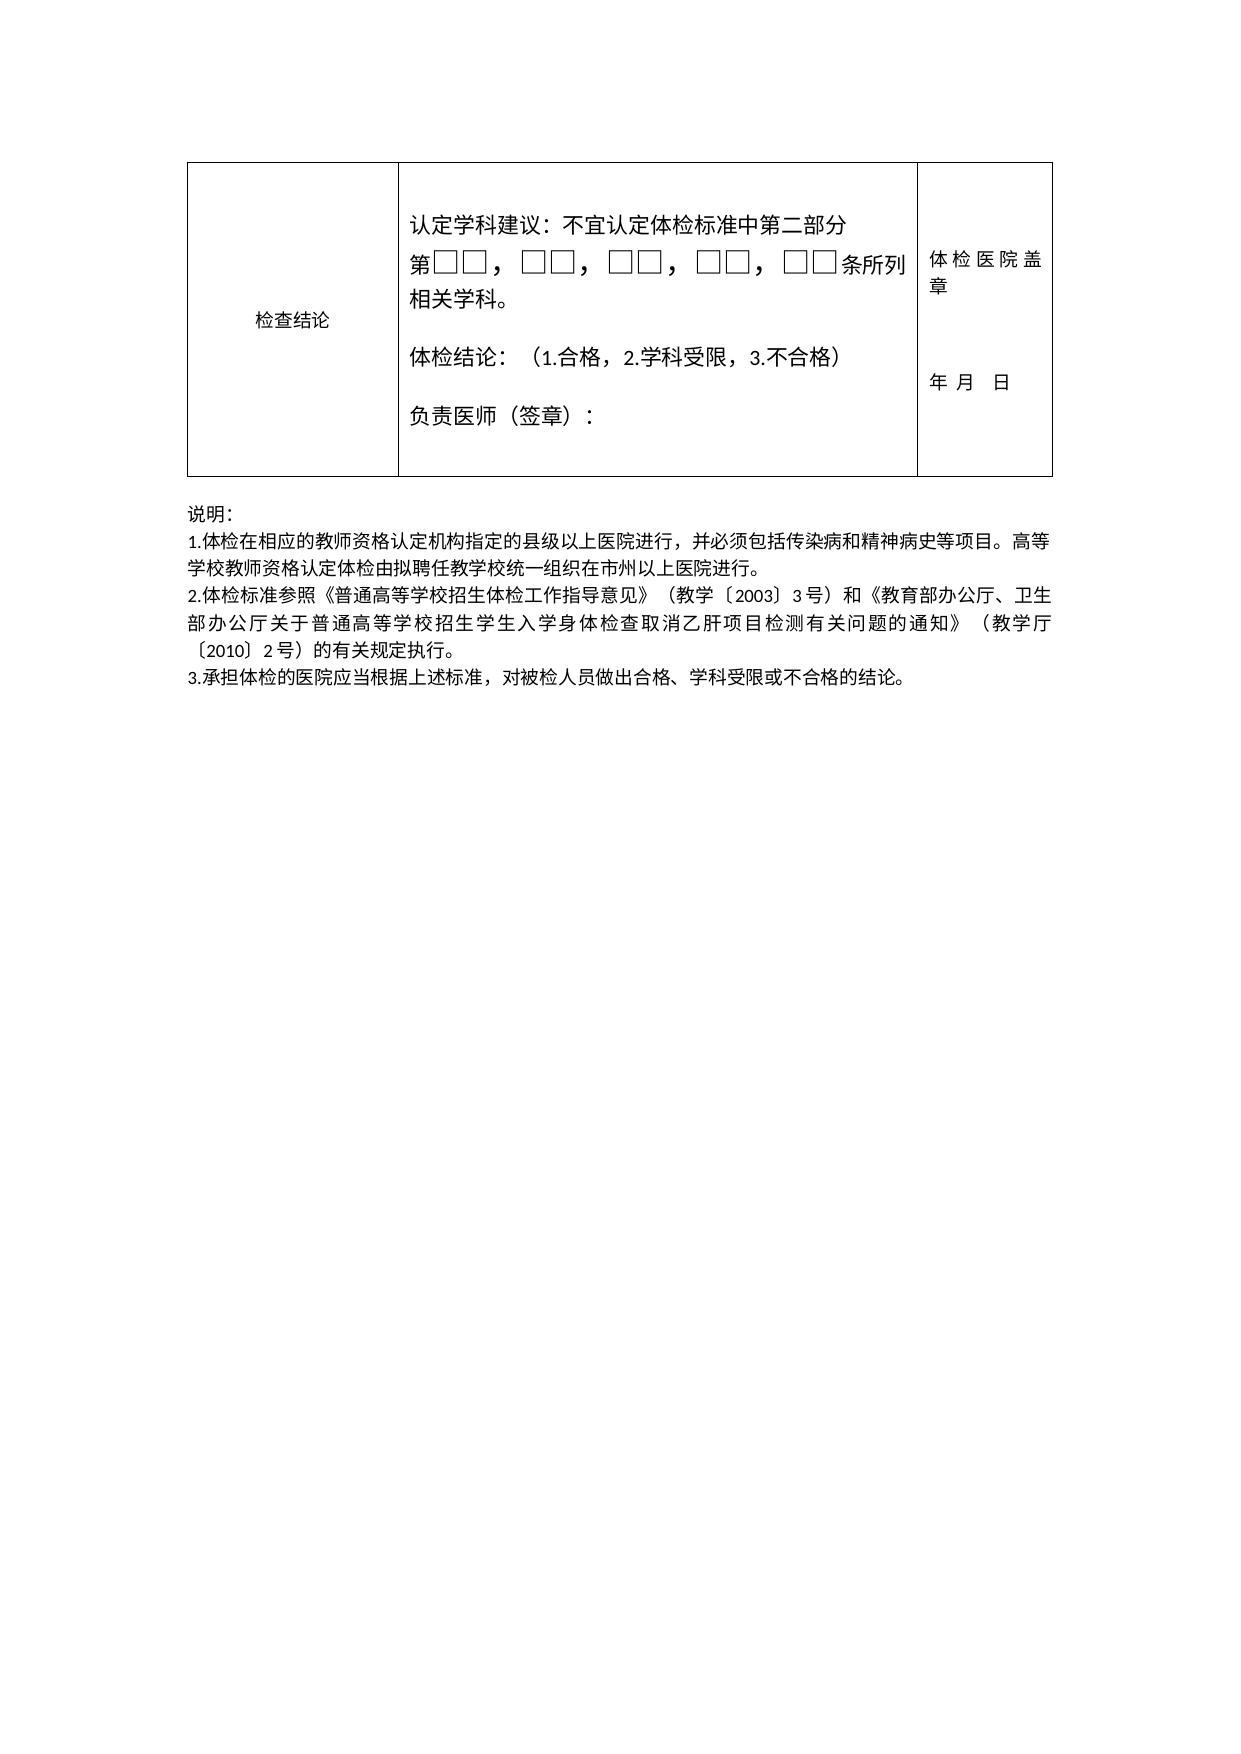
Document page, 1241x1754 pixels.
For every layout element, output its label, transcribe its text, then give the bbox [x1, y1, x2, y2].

text 2.体检标准参照《普通高等学校招生体检工作指导意见》（教学〔2003〕3号）和《教育部办公厅、卫生部办公厅关于普通高等学校招生学生入学身体检查取消乙肝项目检测有关问题的通知》（教学厅〔2010〕2号）的有关规定执行。 [187, 581, 1053, 663]
table_cell 体检医院盖章 年 月 日 [918, 163, 1052, 476]
text 1.体检在相应的教师资格认定机构指定的县级以上医院进行，并必须包括传染病和精神病史等项目。高等学校教师资格认定体检由拟聘任教学校统一组织在市州以上医院进行。 [187, 527, 1053, 581]
text 说明： [187, 499, 1053, 527]
text 3.承担体检的医院应当根据上述标准，对被检人员做出合格、学科受限或不合格的结论。 [187, 663, 1053, 690]
table_cell 检查结论 [188, 163, 398, 476]
table_cell 认定学科建议：不宜认定体检标准中第二部分 第□□，□□，□□，□□，□□条所列相关学科。 体检结论：（1.合格，2.学科受限，3.不合格） 负责医师（签章）： [399, 163, 917, 476]
